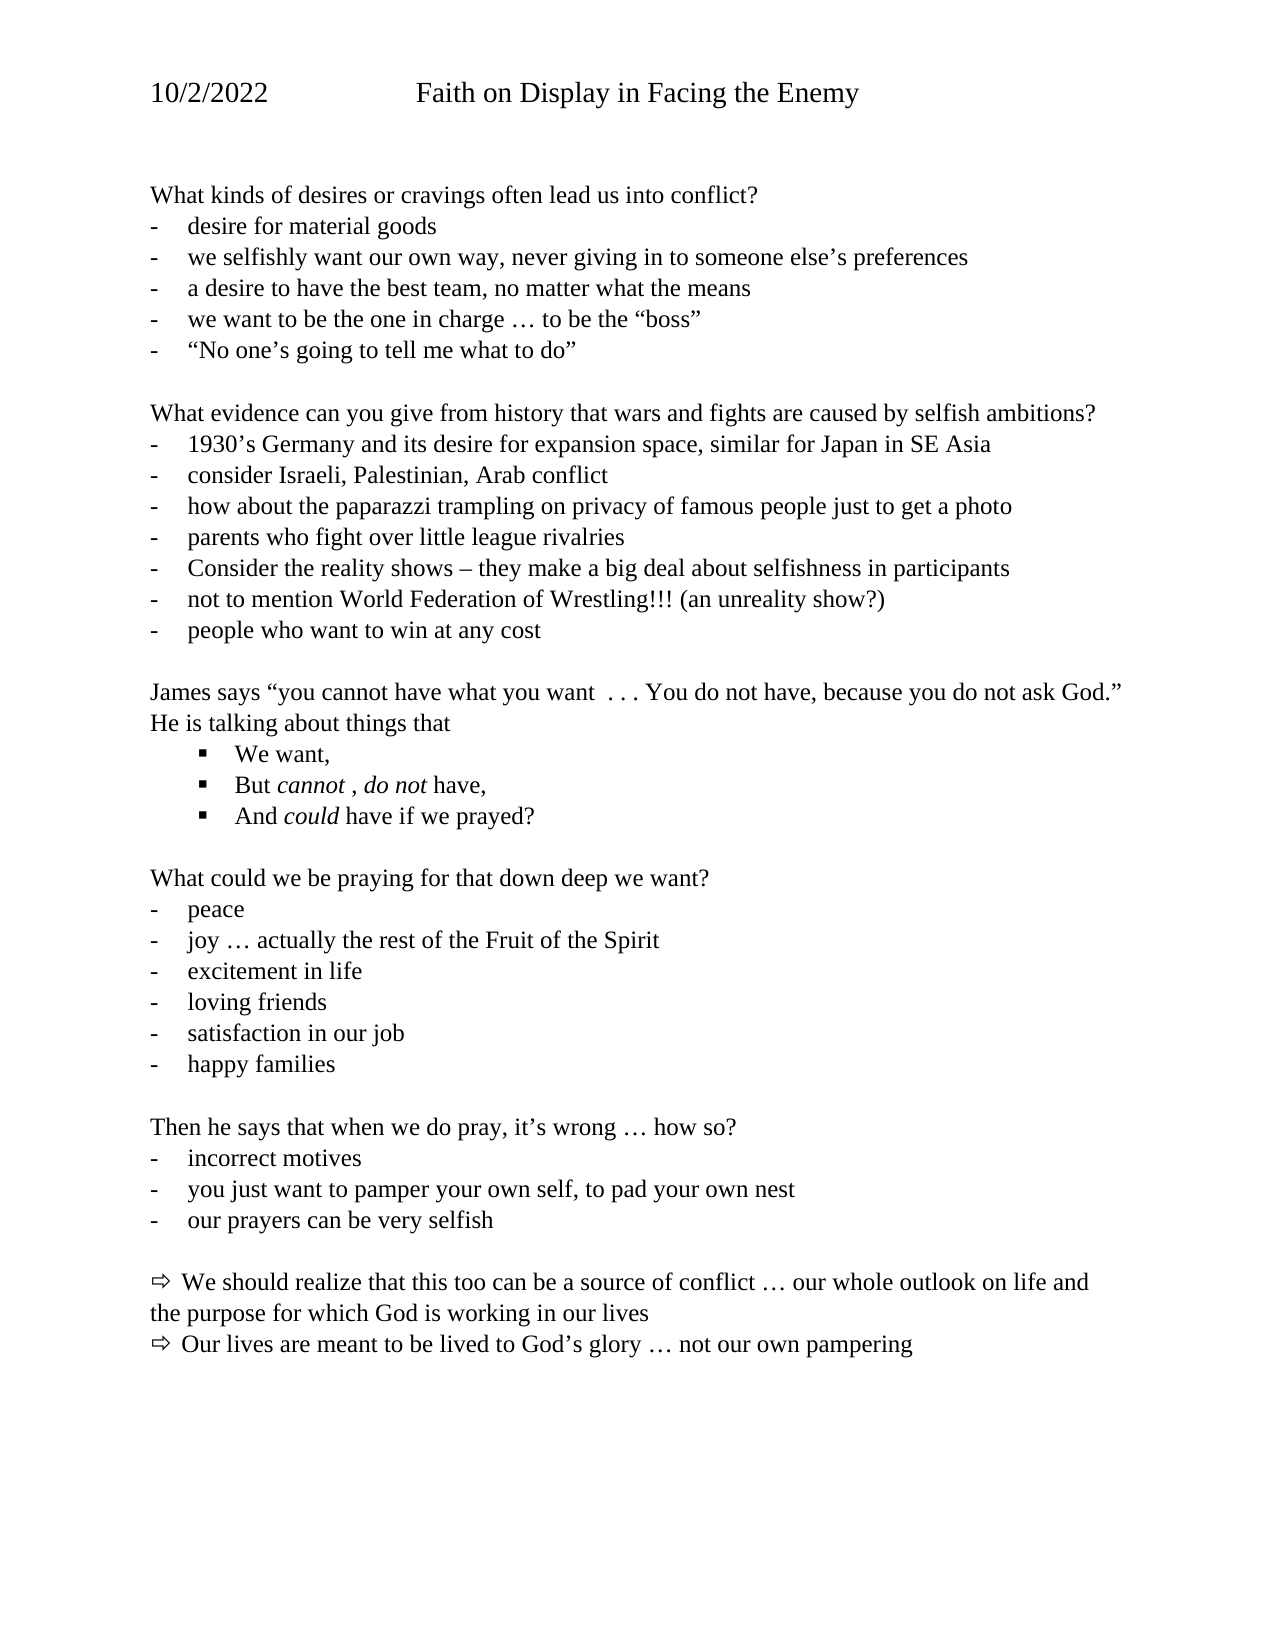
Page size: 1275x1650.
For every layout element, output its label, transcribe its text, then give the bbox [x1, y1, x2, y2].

list Consider the reality shows – they make a big deal about selfishness in participants [150, 553, 1125, 582]
list peace [150, 894, 1125, 923]
list parents who fight over little league rivalries [150, 522, 1125, 551]
text Then he says that when we do pray, it’s wrong … how so? [150, 1112, 1125, 1140]
list happy families [150, 1049, 1125, 1078]
list people who want to win at any cost [150, 615, 1125, 644]
text We should realize that this too can be a source of conflict … our whole outlook on life and the purpose for which God is working in our lives [150, 1267, 1125, 1327]
list 1930’s and its desire for expansion space, similar for in [150, 429, 1125, 457]
list joy … actually the rest of the Fruit of the Spirit [150, 925, 1125, 954]
list incorrect motives [150, 1143, 1125, 1171]
list consider Israeli, Palestinian, Arab conflict [150, 460, 1125, 488]
list desire for material goods [150, 211, 1125, 240]
list how about the paparazzi trampling on privacy of famous people just to get a photo [150, 491, 1125, 519]
list But cannot , do not have, [197, 770, 1125, 799]
list we want to be the one in charge … to be the “boss” [150, 304, 1125, 333]
text What kinds of desires or cravings often lead us into conflict? [150, 180, 1125, 209]
list our prayers can be very selfish [150, 1205, 1125, 1233]
list And could have if we prayed? [197, 801, 1125, 830]
text James says “you cannot have what you want . . . You do not have, because you do not ask God.” He is talking about things that [150, 677, 1125, 737]
list We want, [197, 739, 1125, 768]
list satisfaction in our job [150, 1018, 1125, 1047]
text Our lives are meant to be lived to God’s glory … not our own pampering [150, 1329, 1125, 1358]
list you just want to pamper your own self, to pad your own nest [150, 1174, 1125, 1202]
text What could we be praying for that down deep we want? [150, 863, 1125, 892]
list we selfishly want our own way, never giving in to someone else’s preferences [150, 242, 1125, 271]
text What evidence can you give from history that wars and fights are caused by selfish ambitions? [150, 398, 1125, 426]
list a desire to have the best team, no matter what the means [150, 273, 1125, 302]
list “No one’s going to tell me what to do” [150, 336, 1125, 364]
list loving friends [150, 987, 1125, 1016]
list excitement in life [150, 956, 1125, 985]
list not to mention World Federation of Wrestling!!! (an unreality show?) [150, 584, 1125, 613]
